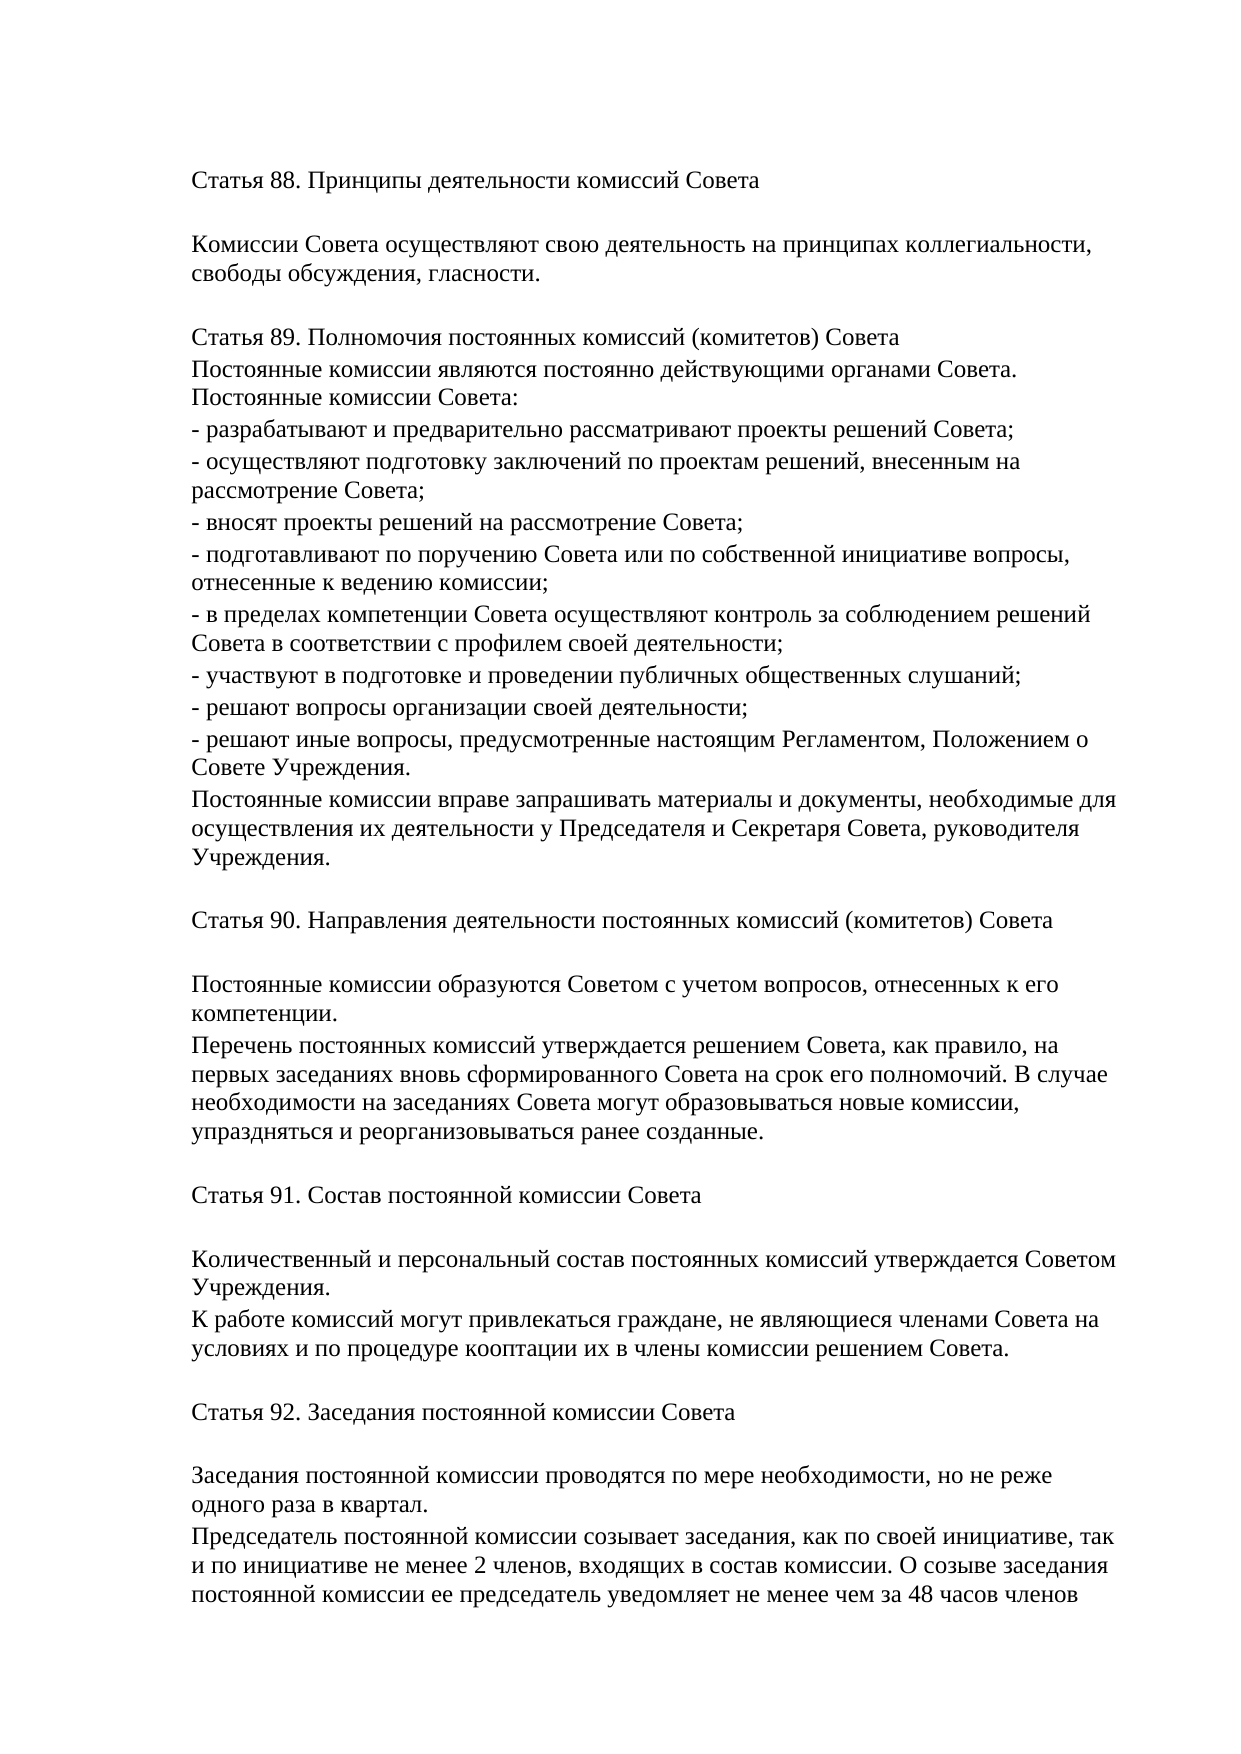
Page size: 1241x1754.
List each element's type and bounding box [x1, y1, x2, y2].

table_cell [165, 118, 1152, 1623]
